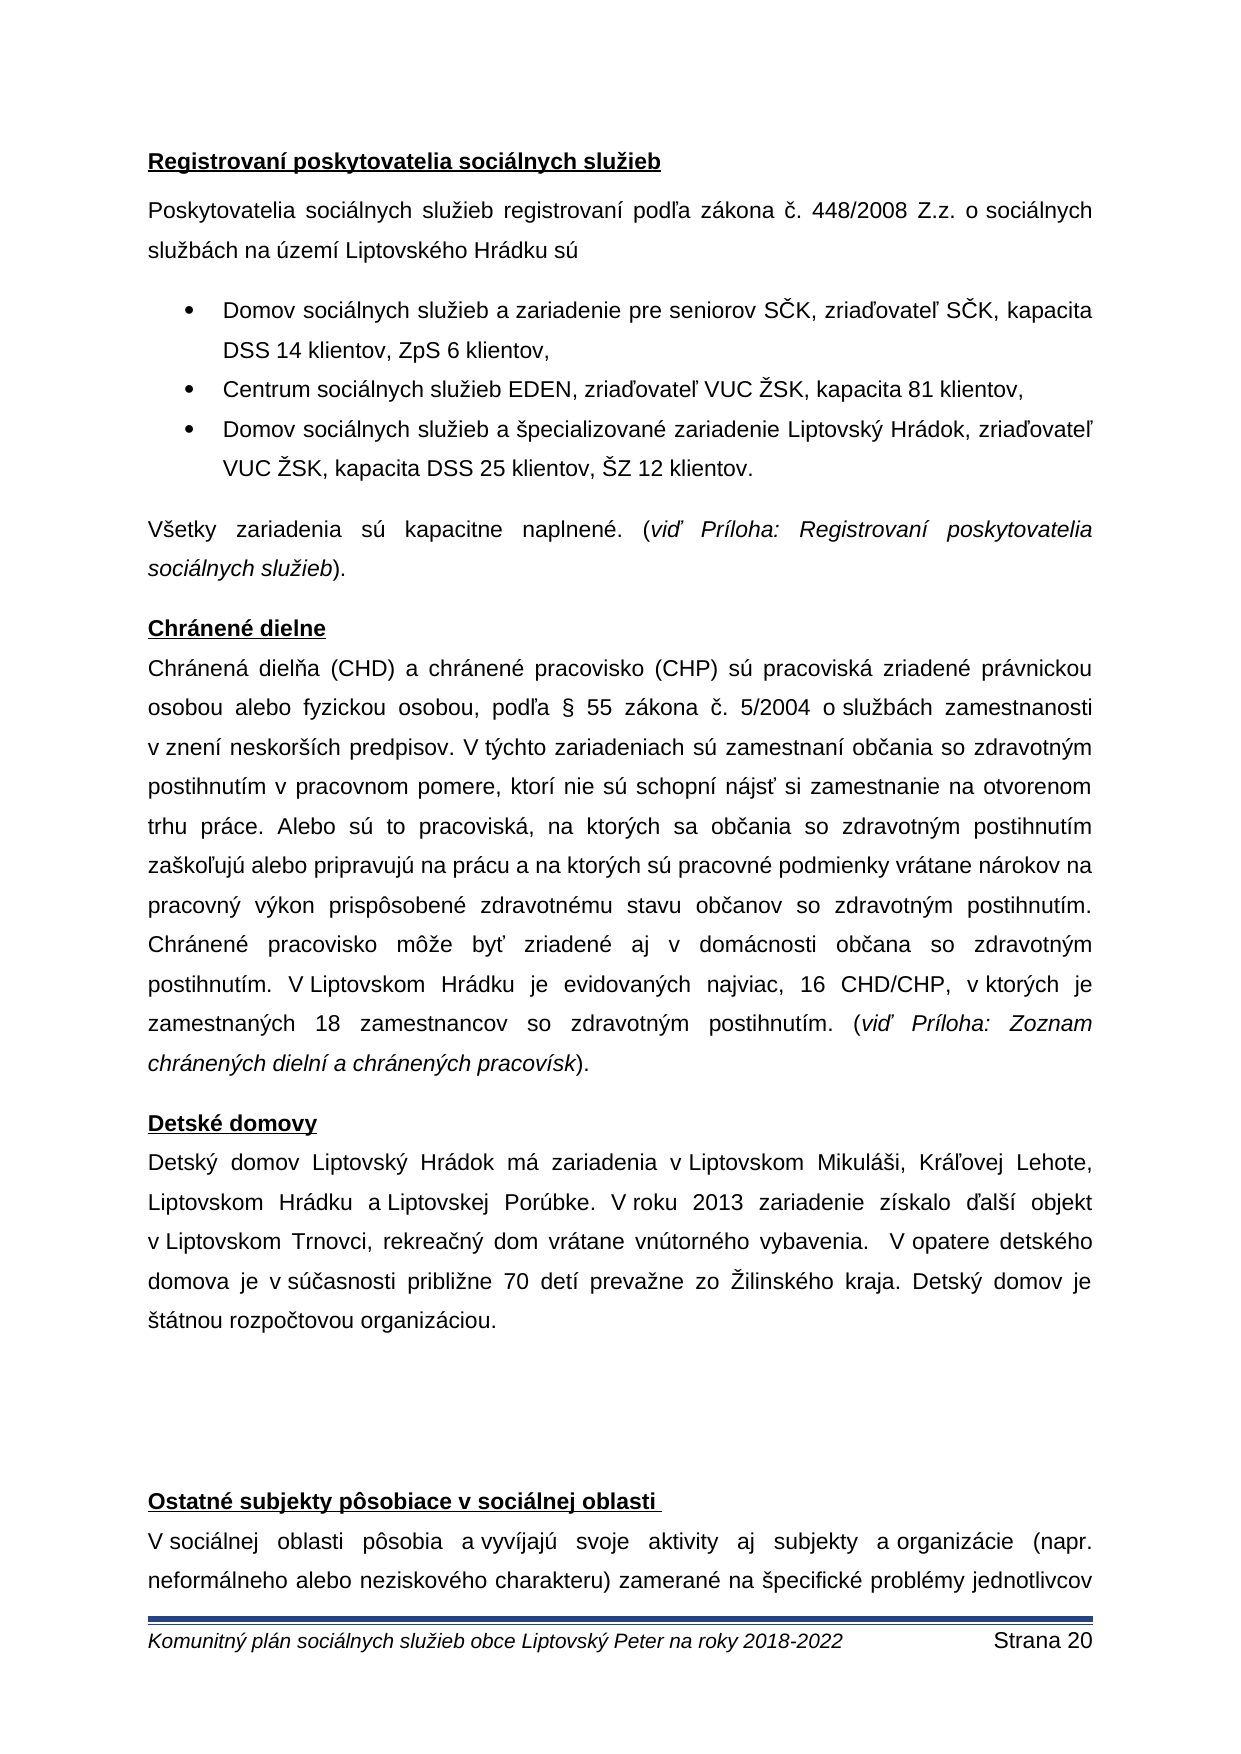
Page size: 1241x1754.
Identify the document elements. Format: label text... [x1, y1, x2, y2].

text Všetky zariadenia sú kapacitne naplnené. (viď Príloha: Registrovaní poskytovatelia sociálnych služieb). [148, 516, 1093, 581]
text Registrovaní poskytovatelia sociálnych služieb [148, 148, 1093, 174]
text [148, 1528, 1093, 1593]
subtitle Detské domovy [148, 1110, 1093, 1136]
text Chránená dielňa (CHD) a chránené pracovisko (CHP) sú pracoviská zriadené právnickou osobou alebo fyzickou osobou, podľa § 55 zákona č. 5/2004 o službách zamestnanosti v znení neskorších predpisov. V týchto zariadeniach sú zamestnaní občania so zdravotným postihnutím v pracovnom pomere, ktorí nie sú schopní nájsť si zamestnanie na otvorenom trhu práce. Alebo sú to pracoviská, na ktorých sa občania so zdravotným postihnutím zaškoľujú alebo pripravujú na prácu a na ktorých sú pracovné podmienky vrátane nárokov na pracovný výkon prispôsobené zdravotnému stavu občanov so zdravotným postihnutím. Chránené pracovisko môže byť zriadené aj v domácnosti občana so zdravotným postihnutím. V Liptovskom Hrádku je evidovaných najviac, 16 CHD/CHP, v ktorých je zamestnaných 18 zamestnancov so zdravotným postihnutím. (viď Príloha: Zoznam chránených dielní a chránených pracovísk). [148, 655, 1093, 1076]
list Domov sociálnych služieb a zariadenie pre seniorov SČK, zriaďovateľ SČK, kapacita DSS 14 klientov, ZpS 6 klientov, [185, 297, 1093, 363]
subtitle Chránené dielne [148, 615, 1093, 642]
text Detský domov Liptovský Hrádok má zariadenia v Liptovskom Mikuláši, Kráľovej Lehote, Liptovskom Hrádku a Liptovskej Porúbke. V roku 2013 zariadenie získalo ďalší objekt v Liptovskom Trnovci, rekreačný dom vrátane vnútorného vybavenia. V opatere detského domova je v súčasnosti približne 70 detí prevažne zo Žilinského kraja. Detský domov je štátnou rozpočtovou organizáciou. [148, 1149, 1093, 1334]
text Poskytovatelia sociálnych služieb registrovaní podľa zákona č. 448/2008 Z.z. o sociálnych službách na území Liptovského Hrádku sú [148, 197, 1093, 263]
list Domov sociálnych služieb a špecializované zariadenie Liptovský Hrádok, zriaďovateľ VUC ŽSK, kapacita DSS 25 klientov, ŠZ 12 klientov. [185, 416, 1093, 482]
list Centrum sociálnych služieb EDEN, zriaďovateľ VUC ŽSK, kapacita 81 klientov, [185, 376, 1093, 403]
subtitle Ostatné subjekty pôsobiace v sociálnej oblasti [148, 1488, 1093, 1514]
